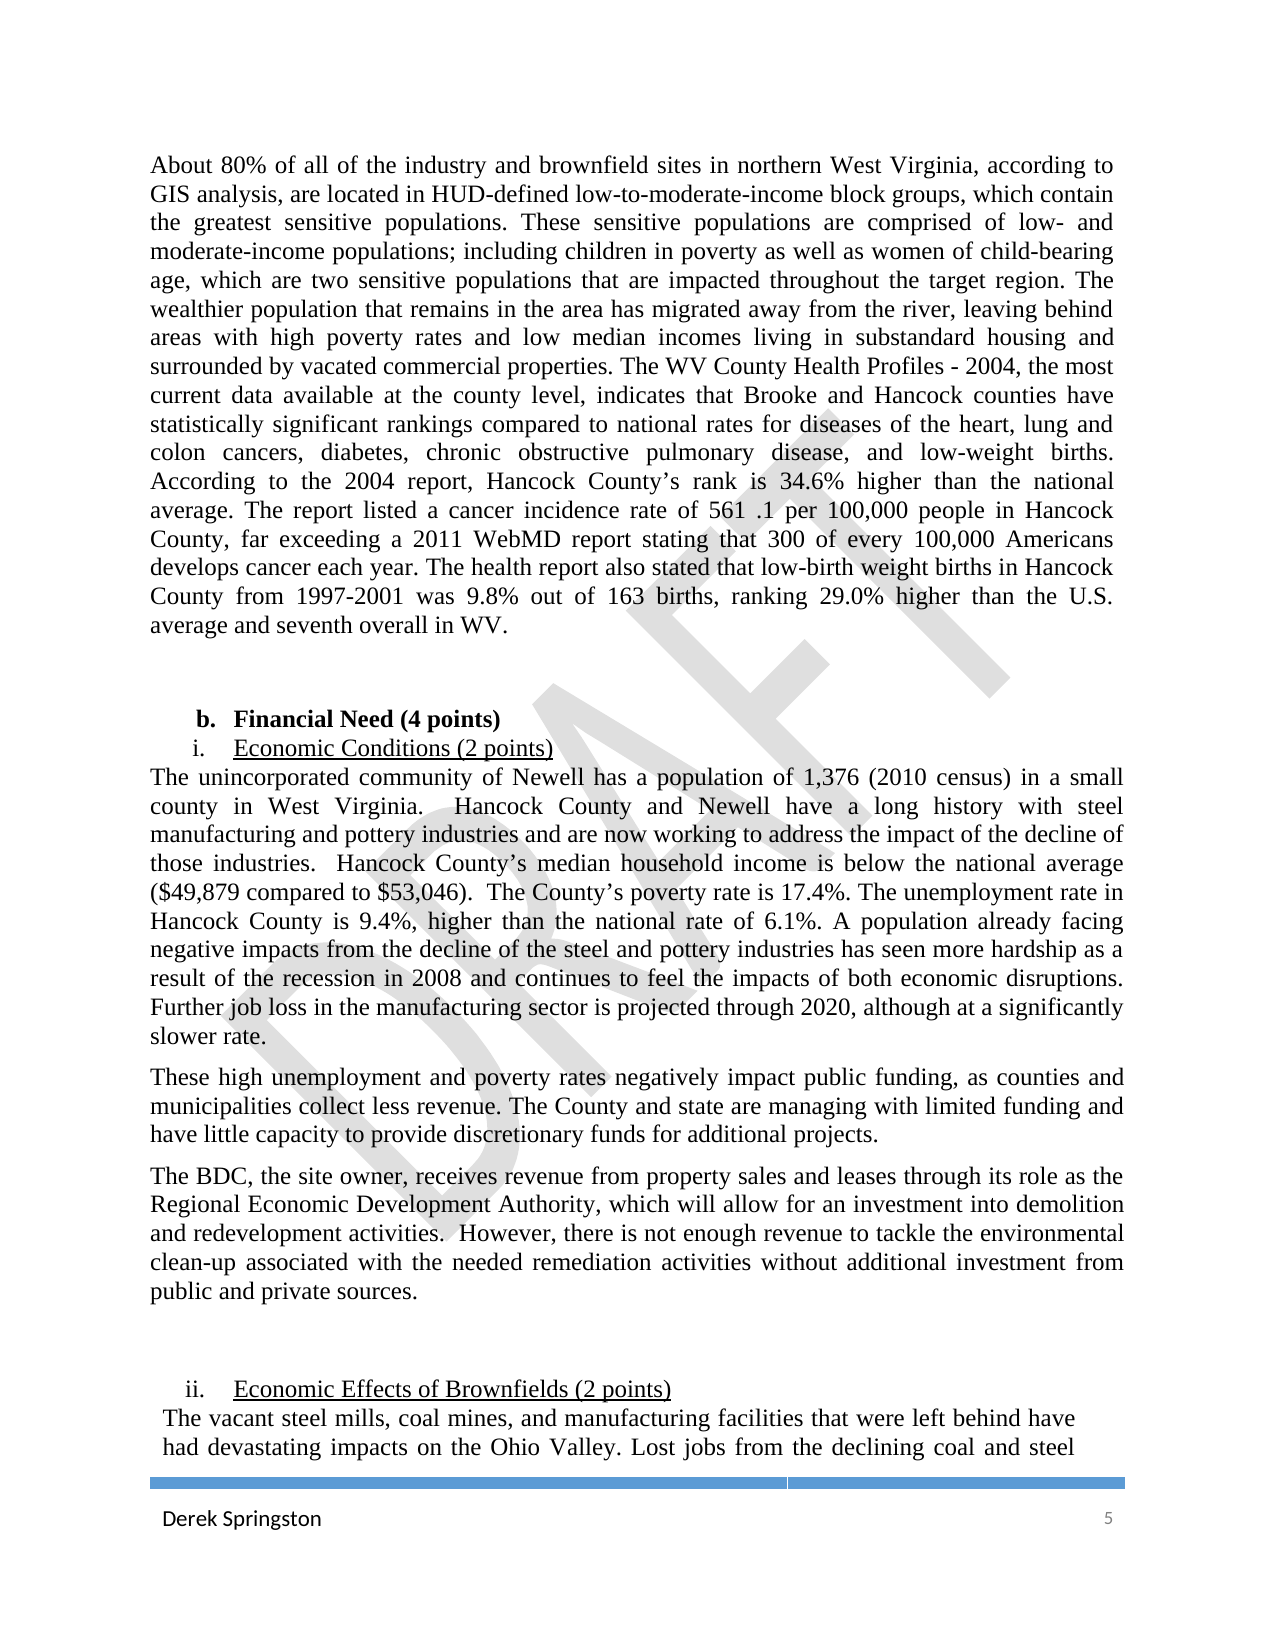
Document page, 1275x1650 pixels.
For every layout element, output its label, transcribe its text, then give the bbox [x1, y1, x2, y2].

text The BDC, the site owner, receives revenue from property sales and leases through its role as the Regional Economic Development Authority, which will allow for an investment into demolition and redevelopment activities. However, there is not enough revenue to tackle the environmental clean-up associated with the needed remediation activities without additional investment from public and private sources. [150, 1161, 1125, 1304]
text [162, 1403, 1076, 1461]
text The unincorporated community of Newell has a population of 1,376 (2010 census) in a small county in West Virginia. Hancock County and Newell have a long history with steel manufacturing and pottery industries and are now working to address the impact of the decline of those industries. Hancock County’s median household income is below the national average ($49,879 compared to $53,046). The County’s poverty rate is 17.4%. The unemployment rate in Hancock County is 9.4%, higher than the national rate of 6.1%. A population already facing negative impacts from the decline of the steel and pottery industries has seen more hardship as a result of the recession in 2008 and continues to feel the impacts of both economic disruptions. Further job loss in the manufacturing sector is projected through 2020, although at a significantly slower rate. [150, 762, 1125, 1049]
list Economic Effects of Brownfields (2 points) [185, 1374, 1115, 1403]
list Economic Conditions (2 points) [192, 733, 1115, 762]
text About 80% of all of the industry and brownfield sites in northern West Virginia, according to GIS analysis, are located in HUD-defined low-to-moderate-income block groups, which contain the greatest sensitive populations. These sensitive populations are comprised of low- and moderate-income populations; including children in poverty as well as women of child-bearing age, which are two sensitive populations that are impacted throughout the target region. The wealthier population that remains in the area has migrated away from the river, leaving behind areas with high poverty rates and low median incomes living in substandard housing and surrounded by vacated commercial properties. The WV County Health Profiles - 2004, the most current data available at the county level, indicates that Brooke and Hancock counties have statistically significant rankings compared to national rates for diseases of the heart, lung and colon cancers, diabetes, chronic obstructive pulmonary disease, and low-weight births. According to the 2004 report, Hancock County’s rank is 34.6% higher than the national average. The report listed a cancer incidence rate of 561 .1 per 100,000 people in Hancock County, far exceeding a 2011 WebMD report stating that 300 of every 100,000 Americans develops cancer each year. The health report also stated that low-birth weight births in Hancock County from 1997-2001 was 9.8% out of 163 births, ranking 29.0% higher than the U.S. average and seventh overall in WV. [150, 150, 1115, 639]
subtitle Financial Need (4 points) [196, 704, 1115, 733]
text These high unemployment and poverty rates negatively impact public funding, as counties and municipalities collect less revenue. The County and state are managing with limited funding and have little capacity to provide discretionary funds for additional projects. [150, 1062, 1125, 1148]
